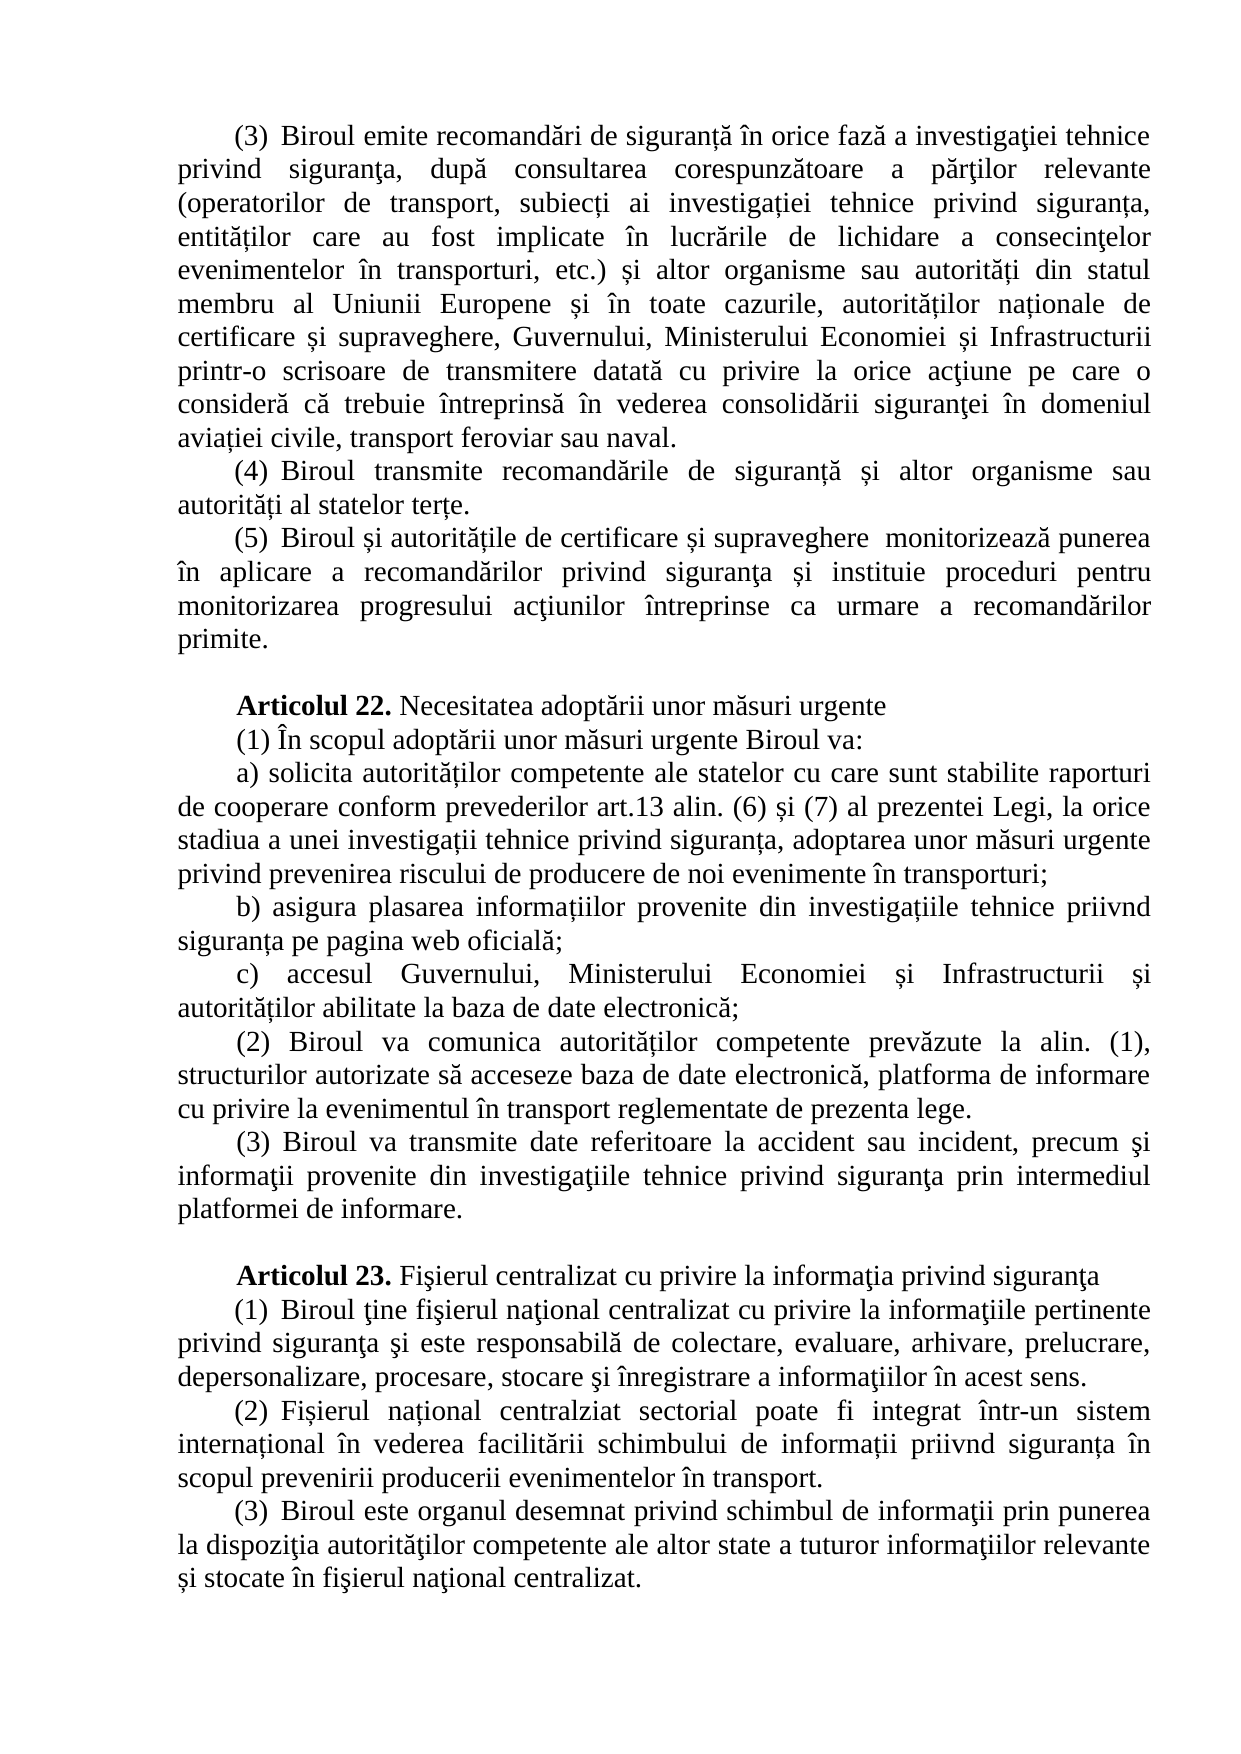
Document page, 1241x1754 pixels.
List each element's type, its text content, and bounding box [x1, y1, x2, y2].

list Biroul este organul desemnat privind schimbul de informaţii prin punerea la dispoziţia autorităţilor competente ale altor state a tuturor informaţiilor relevante și stocate în fişierul naţional centralizat. [177, 1493, 1152, 1594]
text Articolul 22. Necesitatea adoptării unor măsuri urgente [177, 688, 1152, 722]
text (2) Biroul va comunica autorităților competente prevăzute la alin. (1), structurilor autorizate să acceseze baza de date electronică, platforma de informare cu privire la evenimentul în transport reglementate de prezenta lege. [177, 1024, 1152, 1124]
text a) solicita autorităților competente ale statelor cu care sunt stabilite raporturi de cooperare conform prevederilor art.13 alin. (6) și (7) al prezentei Legi, la orice stadiua a unei investigații tehnice privind siguranța, adoptarea unor măsuri urgente privind prevenirea riscului de producere de noi evenimente în transporturi; [177, 755, 1152, 889]
list Fișierul național centralziat sectorial poate fi integrat într-un sistem internațional în vederea facilitării schimbului de informații priivnd siguranța în scopul prevenirii producerii evenimentelor în transport. [177, 1393, 1152, 1493]
list Biroul și autoritățile de certificare și supraveghere monitorizează punerea în aplicare a recomandărilor privind siguranţa și instituie proceduri pentru monitorizarea progresului acţiunilor întreprinse ca urmare a recomandărilor primite. [177, 521, 1152, 655]
list Biroul emite recomandări de siguranță în orice fază a investigaţiei tehnice privind siguranţa, după consultarea corespunzătoare a părţilor relevante (operatorilor de transport, subiecți ai investigației tehnice privind siguranța, entităților care au fost implicate în lucrările de lichidare a consecinţelor evenimentelor în transporturi, etc.) și altor organisme sau autorități din statul membru al Uniunii Europene și în toate cazurile, autorităților naționale de certificare și supraveghere, Guvernului, Ministerului Economiei și Infrastructurii printr-o scrisoare de transmitere datată cu privire la orice acţiune pe care o consideră că trebuie întreprinsă în vederea consolidării siguranţei în domeniul aviației civile, transport feroviar sau naval. [177, 118, 1152, 453]
text Articolul 23. Fişierul centralizat cu privire la informaţia privind siguranţa [177, 1258, 1152, 1292]
text (1) În scopul adoptării unor măsuri urgente Biroul va: [177, 722, 1152, 755]
list Biroul transmite recomandările de siguranță și altor organisme sau autorități al statelor terțe. [177, 453, 1152, 521]
text c) accesul Guvernului, Ministerului Economiei și Infrastructurii și autorităților abilitate la baza de date electronică; [177, 957, 1152, 1024]
text (3) Biroul va transmite date referitoare la accident sau incident, precum şi informaţii provenite din investigaţiile tehnice privind siguranţa prin intermediul platformei de informare. [177, 1124, 1152, 1225]
list Biroul ţine fişierul naţional centralizat cu privire la informaţiile pertinente privind siguranţa şi este responsabilă de colectare, evaluare, arhivare, prelucrare, depersonalizare, procesare, stocare şi înregistrare a informaţiilor în acest sens. [177, 1292, 1152, 1393]
text b) asigura plasarea informațiilor provenite din investigațiile tehnice priivnd siguranța pe pagina web oficială; [177, 889, 1152, 957]
